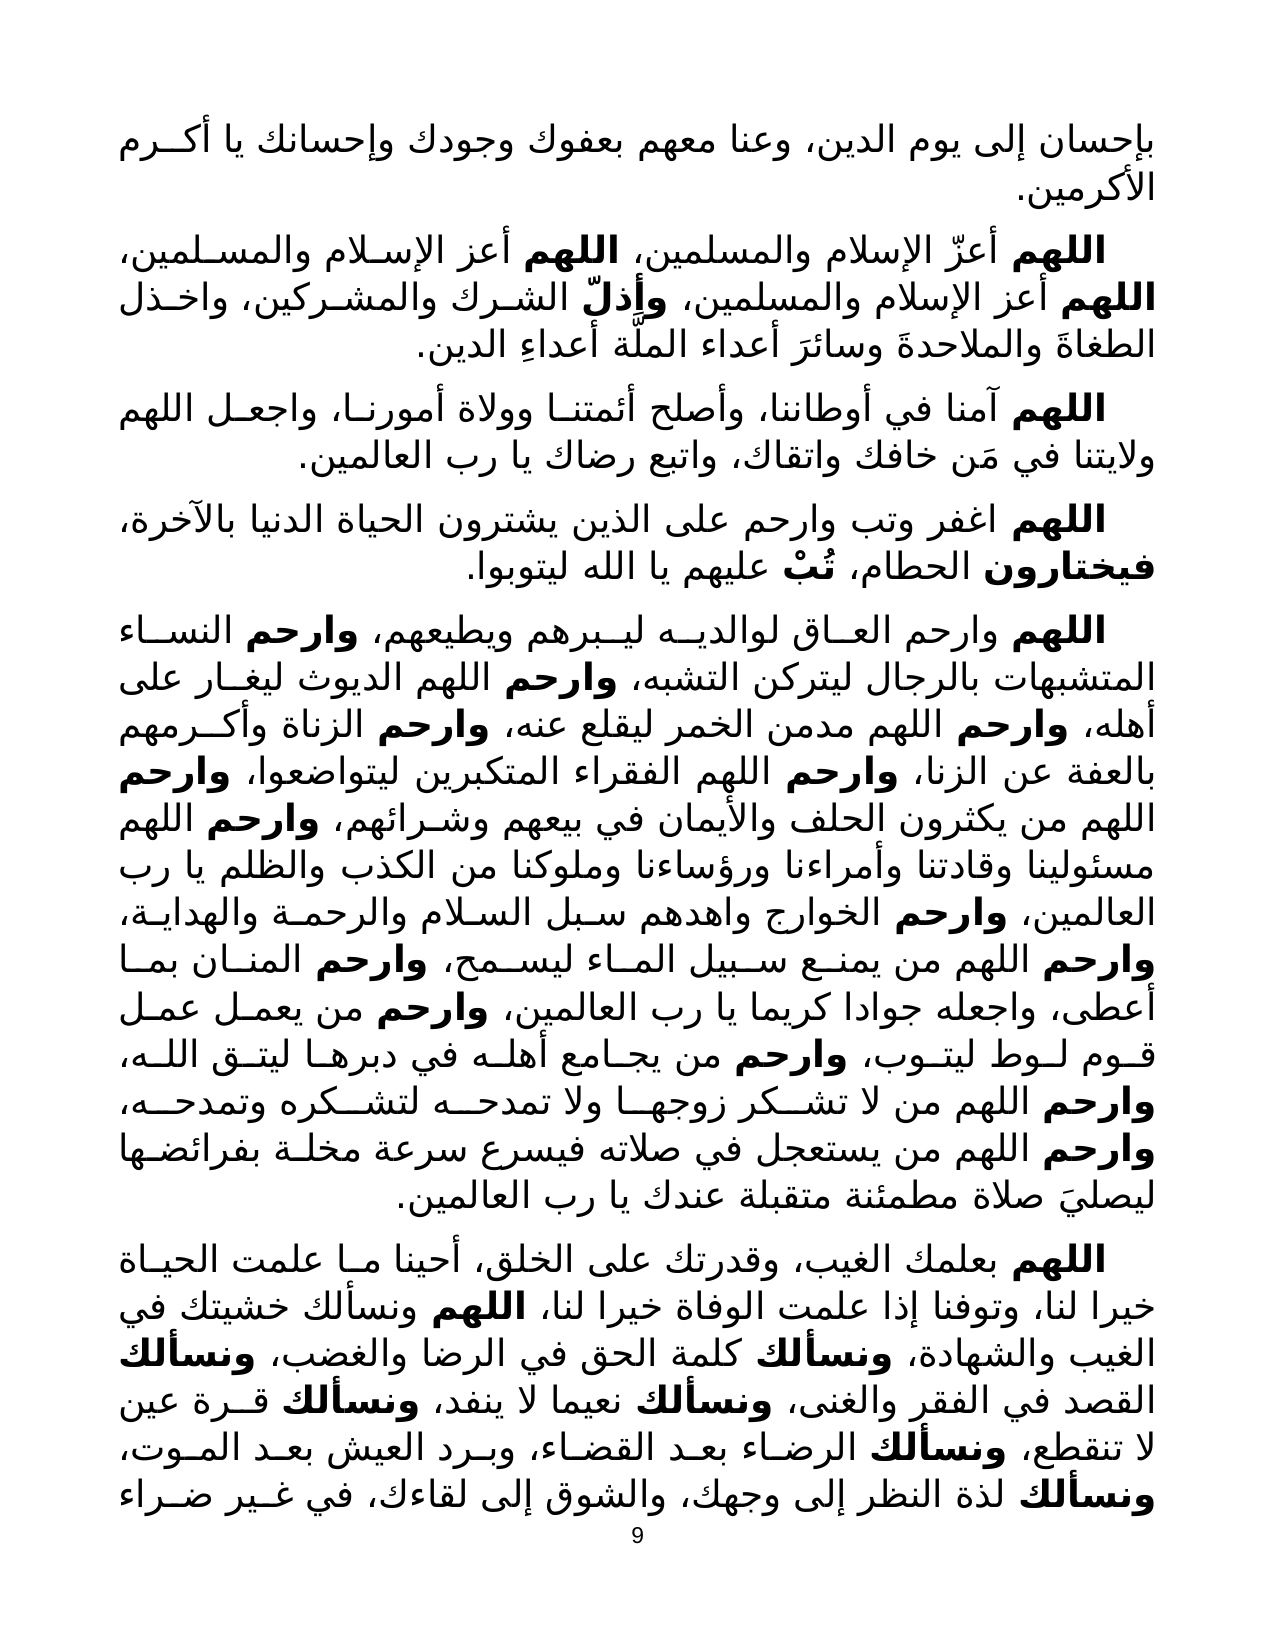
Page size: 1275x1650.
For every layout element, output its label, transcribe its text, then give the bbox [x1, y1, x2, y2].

text اللهم اغفر وتب وارحم على الذين يشترون الحياة الدنيا بالآخرة، فيختارون الحطام، تُبْ عليهم يا الله ليتوبوا. [118, 498, 1157, 588]
text اللهم وارحم العاق لوالديه ليبرهم ويطيعهم، وارحم النساء المتشبهات بالرجال ليتركن التشبه، وارحم اللهم الديوث ليغار على أهله، وارحم اللهم مدمن الخمر ليقلع عنه، وارحم الزناة وأكرمهم بالعفة عن الزنا، وارحم اللهم الفقراء المتكبرين ليتواضعوا، وارحم اللهم من يكثرون الحلف والأيمان في بيعهم وشرائهم، وارحم اللهم مسئولينا وقادتنا وأمراءنا ورؤساءنا وملوكنا من الكذب والظلم يا رب العالمين، وارحم الخوارج واهدهم سبل السلام والرحمة والهداية، وارحم اللهم من يمنع سبيل الماء ليسمح، وارحم المنان بما أعطى، واجعله جوادا كريما يا رب العالمين، وارحم من يعمل عمل قوم لوط ليتوب، وارحم من يجامع أهله في دبرها ليتق الله، وارحم اللهم من لا تشكر زوجها ولا تمدحه لتشكره وتمدحه، وارحم اللهم من يستعجل في صلاته فيسرع سرعة مخلة بفرائضها ليصليَ صلاة مطمئنة متقبلة عندك يا رب العالمين. [118, 608, 1157, 1217]
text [118, 1237, 1157, 1516]
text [118, 118, 1157, 209]
text اللهم أعزّ الإسلام والمسلمين، اللهم أعز الإسلام والمسلمين، اللهم أعز الإسلام والمسلمين، وأذلّ الشرك والمشركين، واخذل الطغاةَ والملاحدةَ وسائرَ أعداء الملَّة أعداءِ الدين. [118, 229, 1157, 367]
text اللهم آمنا في أوطاننا، وأصلح أئمتنا وولاة أمورنا، واجعل اللهم ولايتنا في مَن خافك واتقاك، واتبع رضاك يا رب العالمين. [118, 387, 1157, 478]
